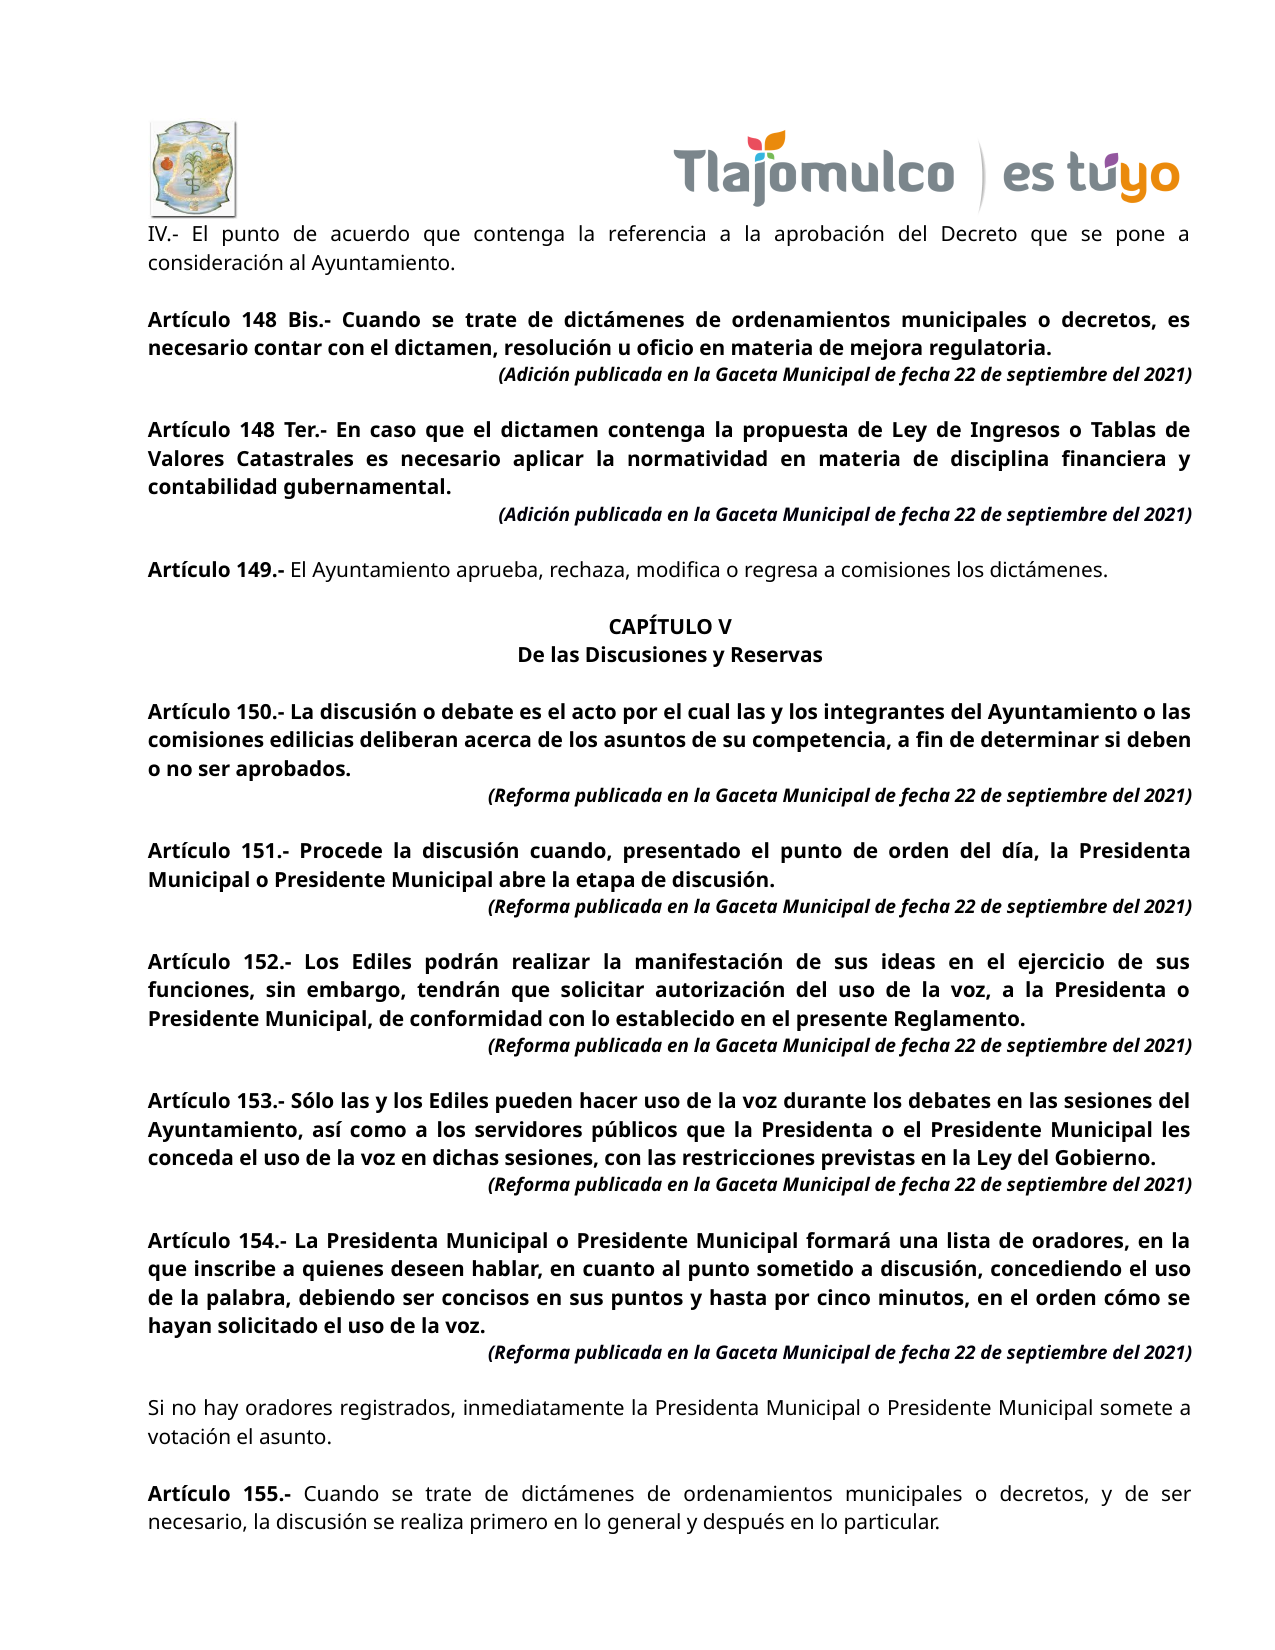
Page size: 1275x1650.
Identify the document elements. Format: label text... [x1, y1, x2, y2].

text Artículo 148 Ter.- En caso que el dictamen contenga la propuesta de Ley de Ingresos o Tablas de Valores Catastrales es necesario aplicar la normatividad en materia de disciplina financiera y contabilidad gubernamental. [148, 416, 1192, 501]
text Artículo 154.- La Presidenta Municipal o Presidente Municipal formará una lista de oradores, en la que inscribe a quienes deseen hablar, en cuanto al punto sometido a discusión, concediendo el uso de la palabra, debiendo ser concisos en sus puntos y hasta por cinco minutos, en el orden cómo se hayan solicitado el uso de la voz. [148, 1226, 1192, 1339]
text (Reforma publicada en la Gaceta Municipal de fecha 22 de septiembre del 2021) [148, 893, 1192, 919]
text (Adición publicada en la Gaceta Municipal de fecha 22 de septiembre del 2021) [148, 501, 1192, 526]
text De las Discusiones y Reservas [148, 640, 1192, 669]
text (Reforma publicada en la Gaceta Municipal de fecha 22 de septiembre del 2021) [148, 782, 1192, 808]
text (Reforma publicada en la Gaceta Municipal de fecha 22 de septiembre del 2021) [148, 1032, 1192, 1058]
text (Reforma publicada en la Gaceta Municipal de fecha 22 de septiembre del 2021) [148, 1172, 1192, 1197]
text Artículo 155.- Cuando se trate de dictámenes de ordenamientos municipales o decretos, y de ser necesario, la discusión se realiza primero en lo general y después en lo particular. [148, 1479, 1192, 1536]
text (Adición publicada en la Gaceta Municipal de fecha 22 de septiembre del 2021) [148, 362, 1192, 387]
text CAPÍTULO V [148, 612, 1192, 640]
text Artículo 151.- Procede la discusión cuando, presentado el punto de orden del día, la Presidenta Municipal o Presidente Municipal abre la etapa de discusión. [148, 836, 1192, 893]
text Artículo 152.- Los Ediles podrán realizar la manifestación de sus ideas en el ejercicio de sus funciones, sin embargo, tendrán que solicitar autorización del uso de la voz, a la Presidenta o Presidente Municipal, de conformidad con lo establecido en el presente Reglamento. [148, 947, 1192, 1032]
picture [663, 126, 1192, 220]
text Si no hay oradores registrados, inmediatamente la Presidenta Municipal o Presidente Municipal somete a votación el asunto. [148, 1393, 1192, 1450]
text Artículo 148 Bis.- Cuando se trate de dictámenes de ordenamientos municipales o decretos, es necesario contar con el dictamen, resolución u oficio en materia de mejora regulatoria. [148, 305, 1192, 362]
text Artículo 153.- Sólo las y los Ediles pueden hacer uso de la voz durante los debates en las sesiones del Ayuntamiento, así como a los servidores públicos que la Presidenta o el Presidente Municipal les conceda el uso de la voz en dichas sesiones, con las restricciones previstas en la Ley del Gobierno. [148, 1086, 1192, 1172]
text Artículo 149.- El Ayuntamiento aprueba, rechaza, modifica o regresa a comisiones los dictámenes. [148, 555, 1192, 583]
text Artículo 150.- La discusión o debate es el acto por el cual las y los integrantes del Ayuntamiento o las comisiones edilicias deliberan acerca de los asuntos de su competencia, a fin de determinar si deben o no ser aprobados. [148, 697, 1192, 782]
text (Reforma publicada en la Gaceta Municipal de fecha 22 de septiembre del 2021) [148, 1339, 1192, 1365]
text IV.- El punto de acuerdo que contenga la referencia a la aprobación del Decreto que se pone a consideración al Ayuntamiento. [148, 219, 1192, 276]
picture [148, 118, 239, 220]
